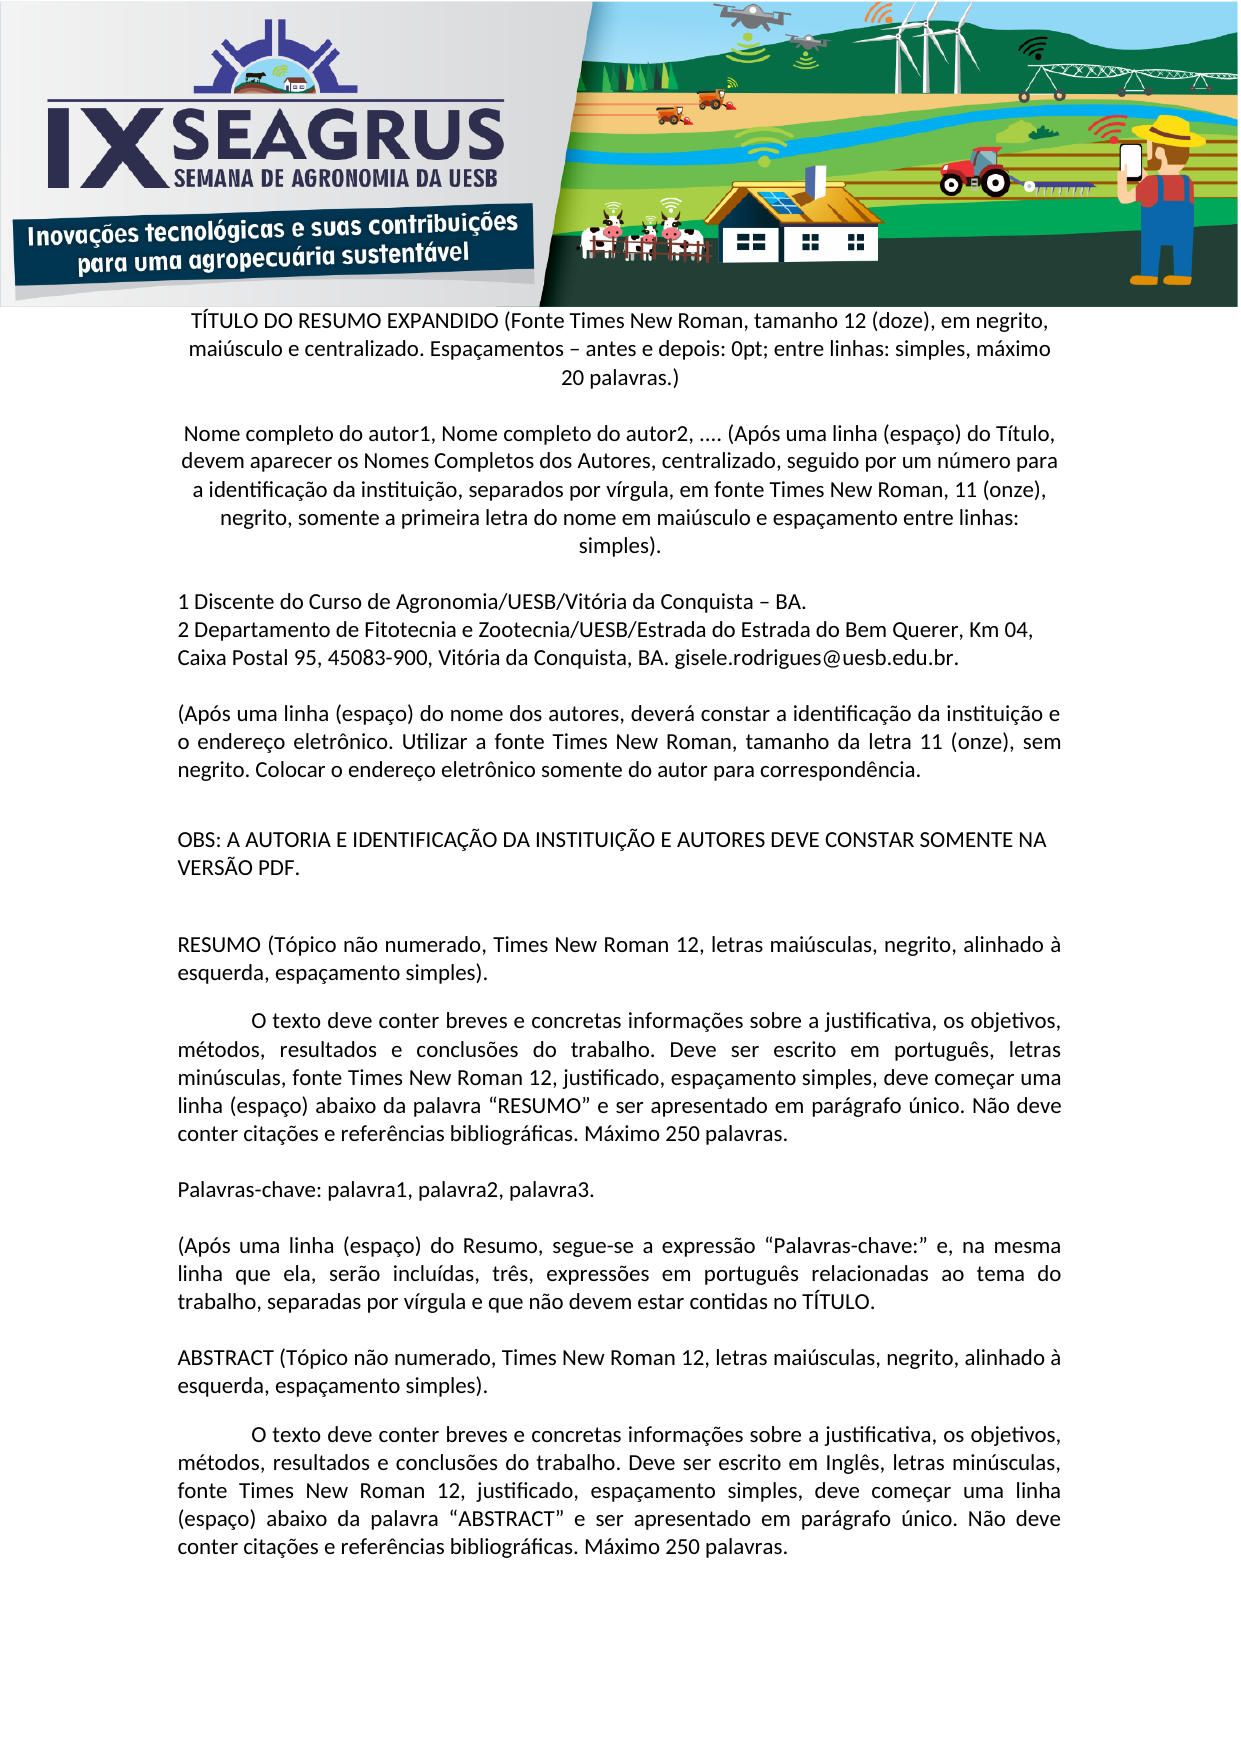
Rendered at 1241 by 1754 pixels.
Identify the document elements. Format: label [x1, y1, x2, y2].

picture [749, 148, 778, 153]
picture [0, 1, 1238, 307]
